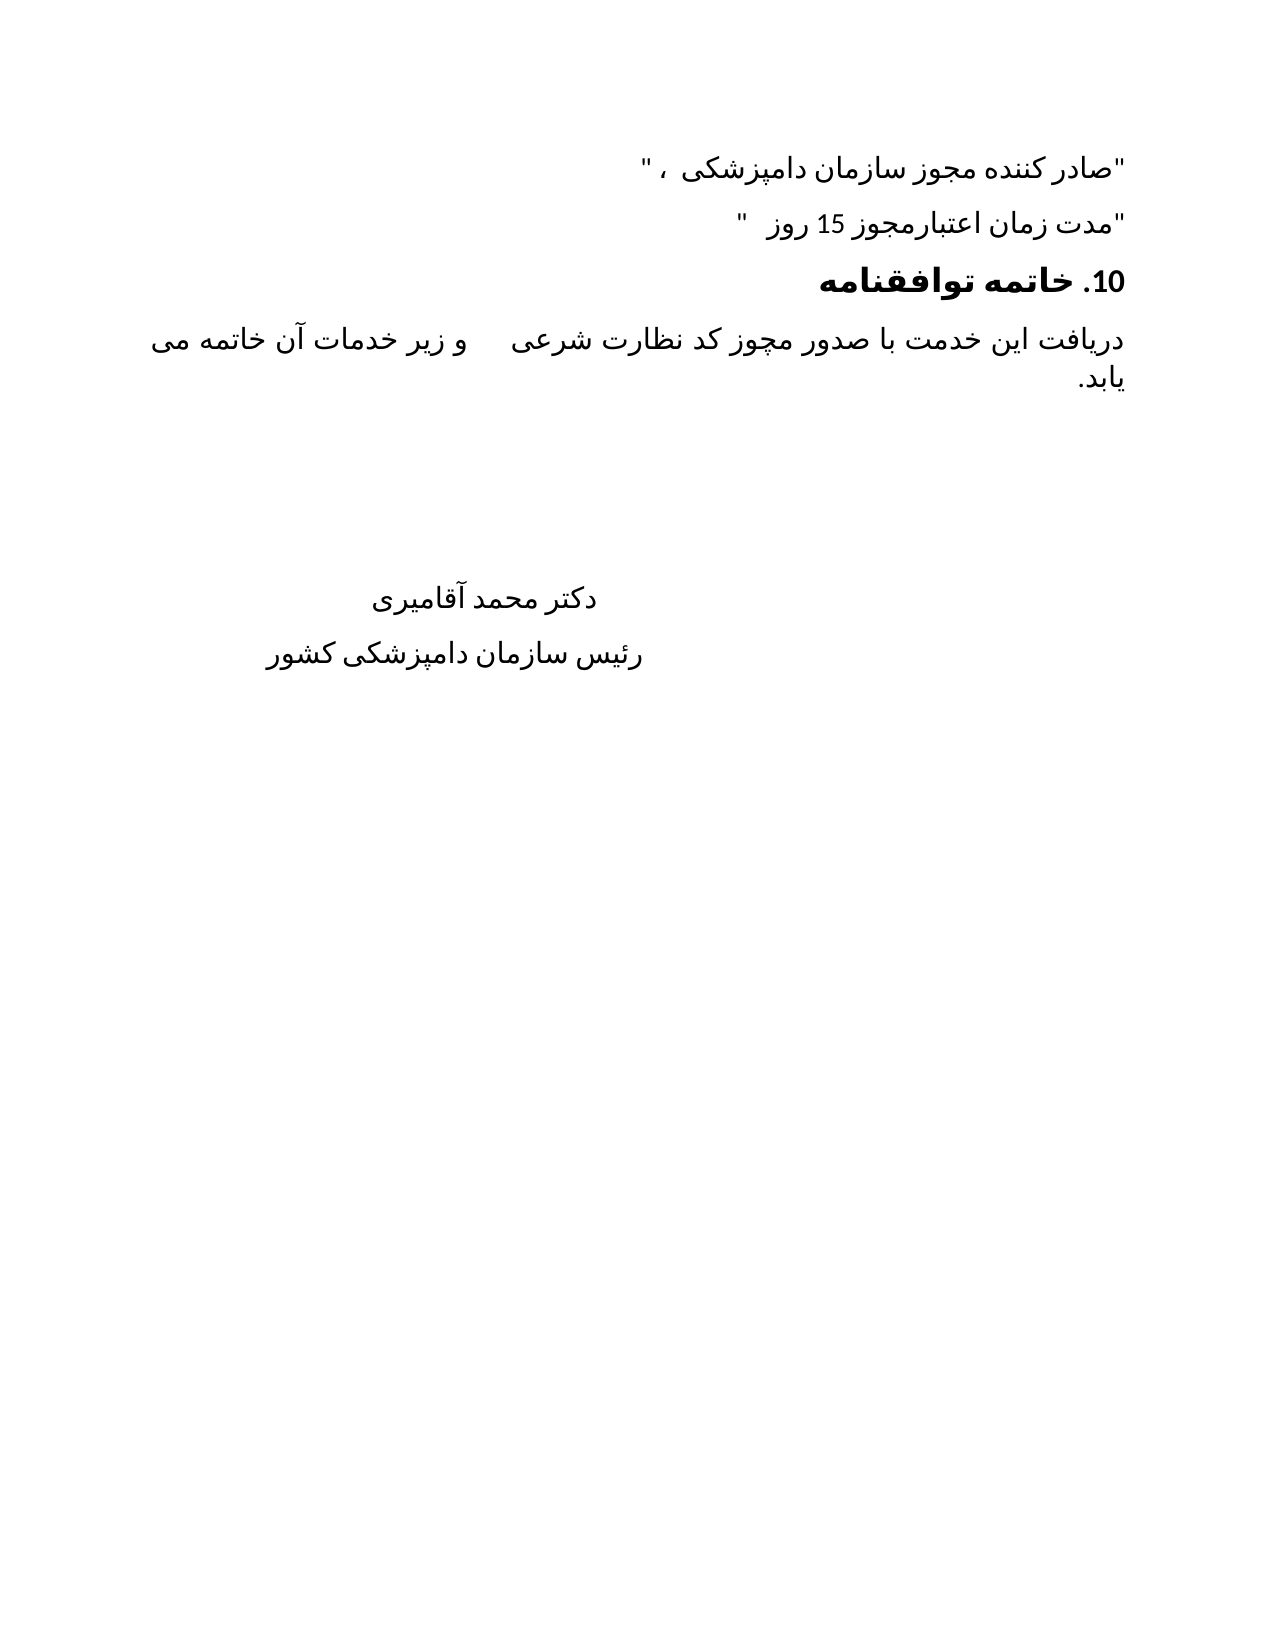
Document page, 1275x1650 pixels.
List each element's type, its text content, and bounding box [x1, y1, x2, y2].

text "مدت زمان اعتبارمجوز 15 روز " [150, 205, 1125, 241]
text "صادر کننده مجوز سازمان دامپزشکی ، " [150, 150, 1125, 186]
text دریافت این خدمت با صدور مچوز کد نظارت شرعی و زیر خدمات آن خاتمه می یابد. [150, 321, 1125, 395]
text دکتر محمد آقامیری [150, 580, 1125, 615]
text رئیس سازمان دامپزشکی کشور [150, 635, 1125, 670]
text 10. خاتمه توافقنامه [150, 260, 1125, 301]
